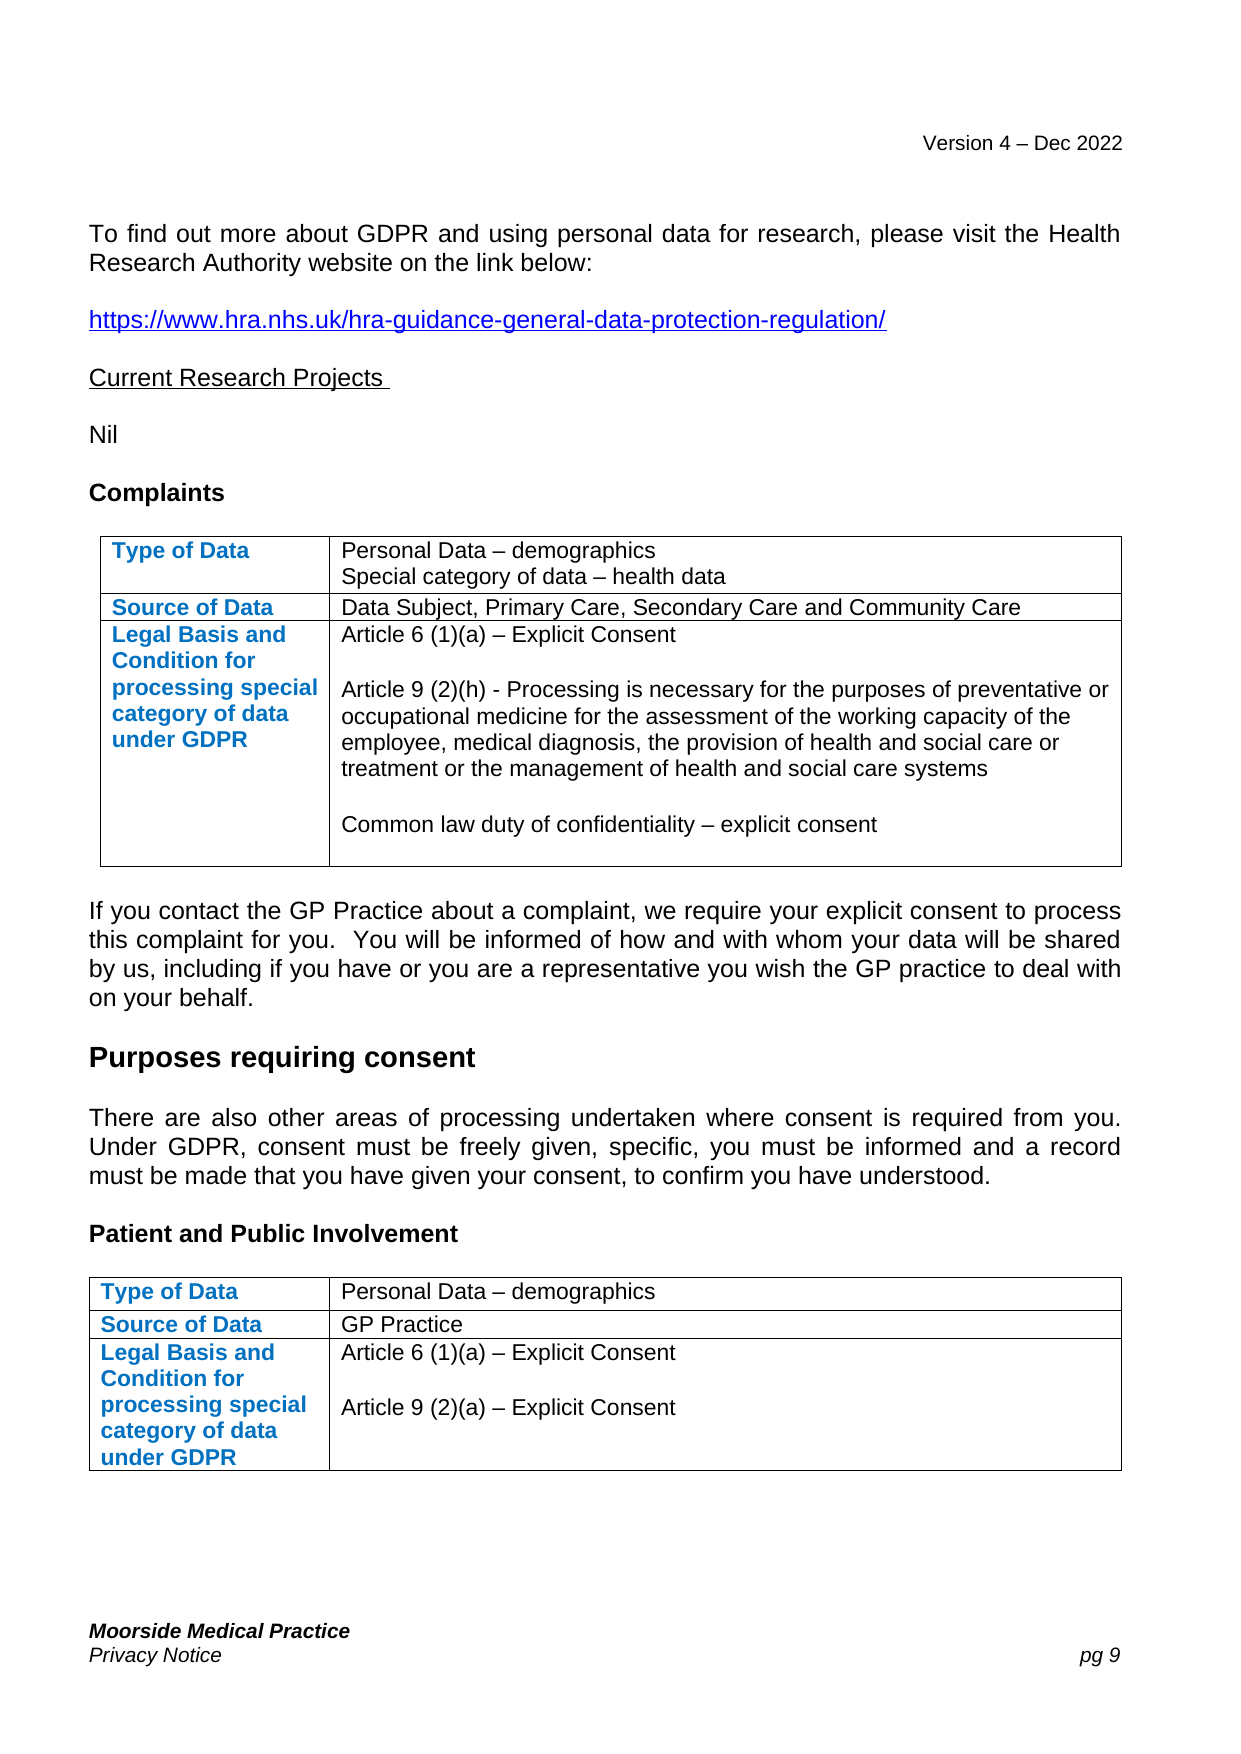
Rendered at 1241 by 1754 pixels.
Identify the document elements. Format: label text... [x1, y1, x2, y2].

table_cell GP Practice [330, 1311, 1121, 1337]
table_cell Article 6 (1)(a) – Explicit Consent Article 9 (2)(a) – Explicit Consent [330, 1339, 1121, 1470]
table_header Personal Data – demographics Special category of data – health data [330, 537, 1121, 592]
text Current Research Projects [89, 362, 1123, 391]
text There are also other areas of processing undertaken where consent is required from you. Under GDPR, consent must be freely given, specific, you must be informed and a record must be made that you have given your consent, to confirm you have understood. [89, 1103, 1123, 1189]
text To find out more about GDPR and using personal data for research, please visit the Health Research Authority website on the link below: [89, 219, 1123, 276]
table_header Personal Data – demographics [330, 1278, 1121, 1310]
table_cell Legal Basis and Condition for processing special category of data under GDPR [90, 1339, 329, 1470]
table_header Type of Data [101, 537, 329, 592]
table_cell Article 6 (1)(a) – Explicit Consent Article 9 (2)(h) - Processing is necessary for the purposes of preventative or occupational medicine for the assessment of the working capacity of the employee, medical diagnosis, the provision of health and social care or treatment or the management of health and social care systems Common law duty of confidentiality – explicit consent [330, 621, 1121, 866]
table_cell Source of Data [101, 594, 329, 620]
table_cell Data Subject, Primary Care, Secondary Care and Community Care [330, 594, 1121, 620]
table_header Type of Data [90, 1278, 329, 1310]
text If you contact the GP Practice about a complaint, we require your explicit consent to process this complaint for you. You will be informed of how and with whom your data will be shared by us, including if you have or you are a representative you wish the GP practice to deal with on your behalf. [89, 896, 1123, 1011]
table_cell Legal Basis and Condition for processing special category of data under GDPR [101, 621, 329, 866]
text Patient and Public Involvement [89, 1219, 1123, 1247]
text Purposes requiring consent [89, 1041, 1123, 1074]
text https://www.hra.nhs.uk/hra-guidance-general-data-protection-regulation/ [89, 305, 1123, 334]
text Nil [89, 420, 1123, 449]
table_cell Source of Data [90, 1311, 329, 1337]
text Complaints [89, 478, 1123, 507]
